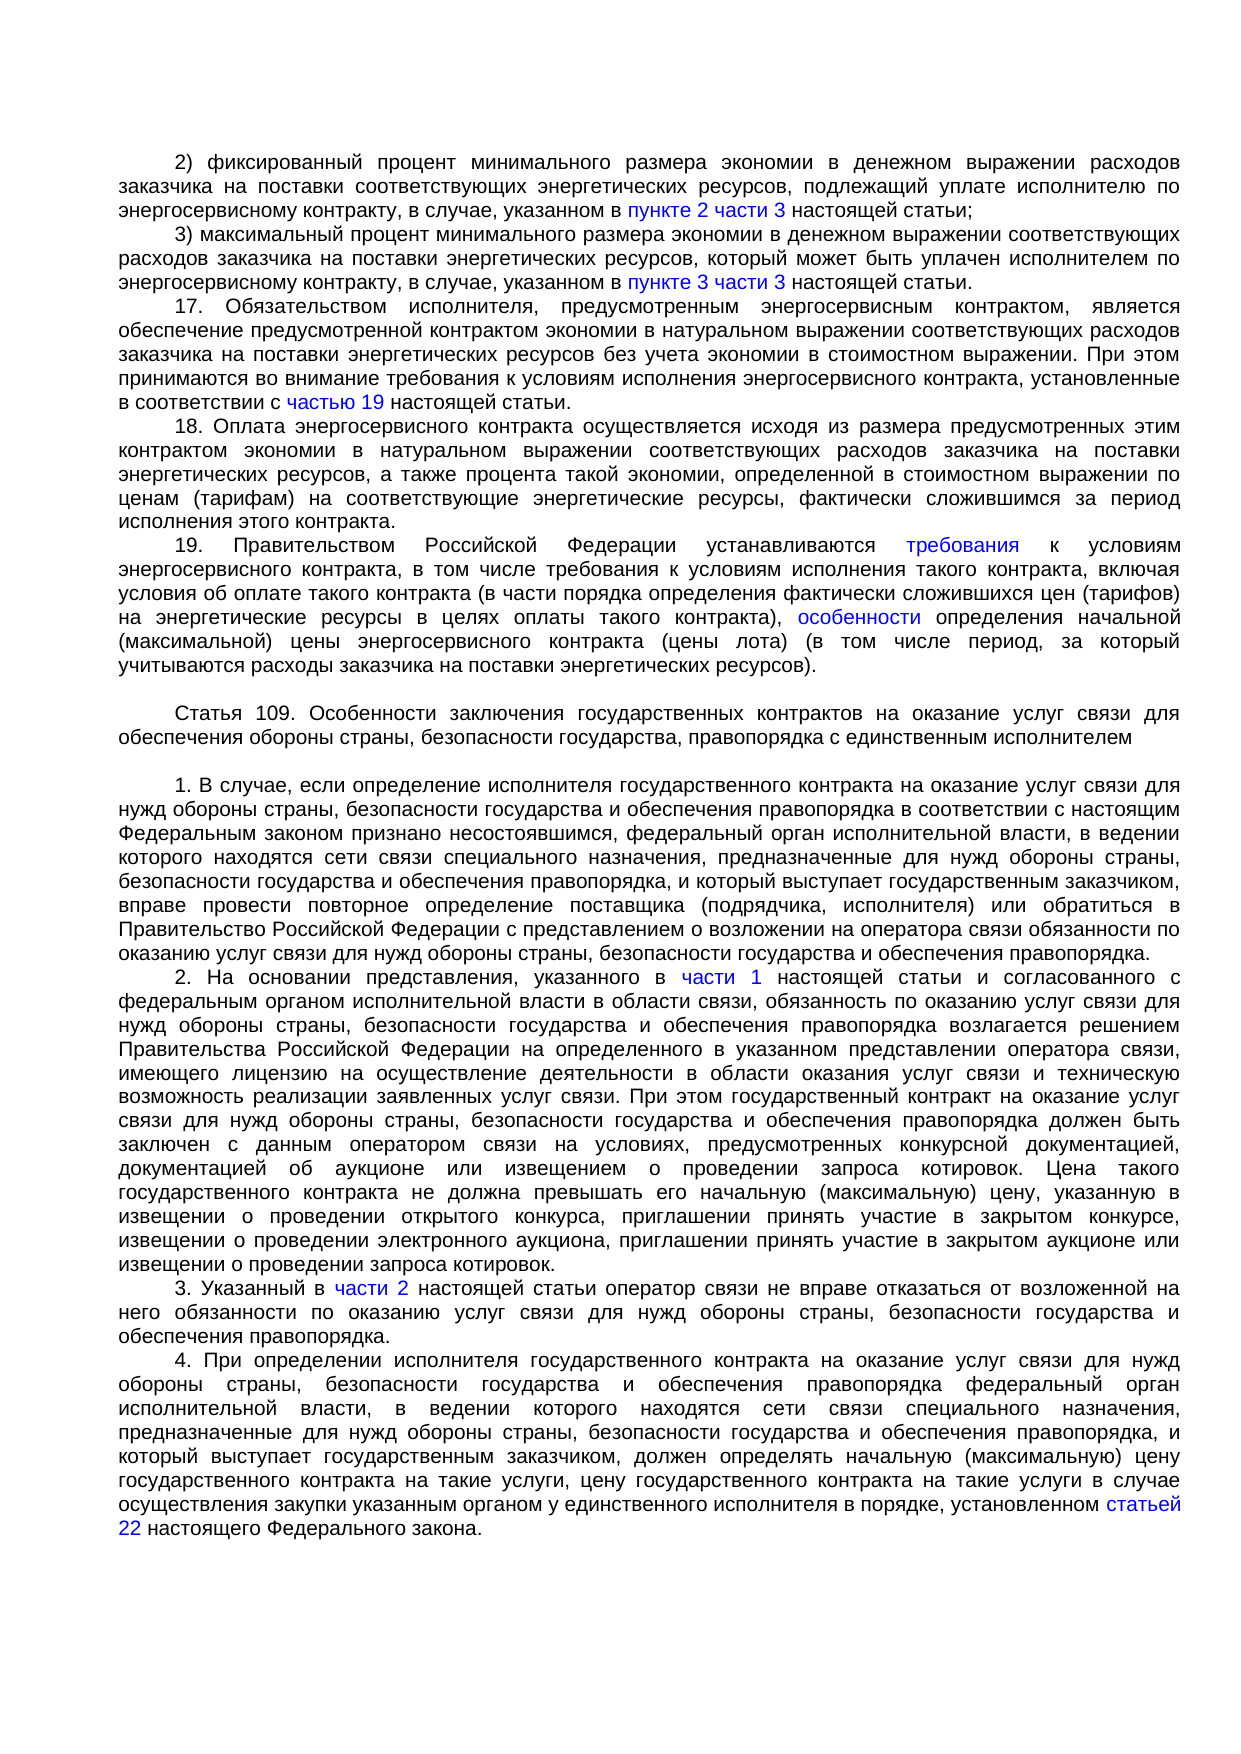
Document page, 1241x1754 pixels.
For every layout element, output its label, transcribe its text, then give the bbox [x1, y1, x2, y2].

text 2. На основании представления, указанного в части 1 настоящей статьи и согласованного с федеральным органом исполнительной власти в области связи, обязанность по оказанию услуг связи для нужд обороны страны, безопасности государства и обеспечения правопорядка возлагается решением Правительства Российской Федерации на определенного в указанном представлении оператора связи, имеющего лицензию на осуществление деятельности в области оказания услуг связи и техническую возможность реализации заявленных услуг связи. При этом государственный контракт на оказание услуг связи для нужд обороны страны, безопасности государства и обеспечения правопорядка должен быть заключен с данным оператором связи на условиях, предусмотренных конкурсной документацией, документацией об аукционе или извещением о проведении запроса котировок. Цена такого государственного контракта не должна превышать его начальную (максимальную) цену, указанную в извещении о проведении открытого конкурса, приглашении принять участие в закрытом конкурсе, извещении о проведении электронного аукциона, приглашении принять участие в закрытом аукционе или извещении о проведении запроса котировок. [118, 964, 1181, 1276]
text 3. Указанный в части 2 настоящей статьи оператор связи не вправе отказаться от возложенной на него обязанности по оказанию услуг связи для нужд обороны страны, безопасности государства и обеспечения правопорядка. [118, 1276, 1181, 1348]
text 2) фиксированный процент минимального размера экономии в денежном выражении расходов заказчика на поставки соответствующих энергетических ресурсов, подлежащий уплате исполнителю по энергосервисному контракту, в случае, указанном в пункте 2 части 3 настоящей статьи; [118, 150, 1181, 222]
text 3) максимальный процент минимального размера экономии в денежном выражении соответствующих расходов заказчика на поставки энергетических ресурсов, который может быть уплачен исполнителем по энергосервисному контракту, в случае, указанном в пункте 3 части 3 настоящей статьи. [118, 222, 1181, 294]
text Статья 109. Особенности заключения государственных контрактов на оказание услуг связи для обеспечения обороны страны, безопасности государства, правопорядка с единственным исполнителем [118, 701, 1181, 749]
text 17. Обязательством исполнителя, предусмотренным энергосервисным контрактом, является обеспечение предусмотренной контрактом экономии в натуральном выражении соответствующих расходов заказчика на поставки энергетических ресурсов без учета экономии в стоимостном выражении. При этом принимаются во внимание требования к условиям исполнения энергосервисного контракта, установленные в соответствии с частью 19 настоящей статьи. [118, 294, 1181, 413]
text 18. Оплата энергосервисного контракта осуществляется исходя из размера предусмотренных этим контрактом экономии в натуральном выражении соответствующих расходов заказчика на поставки энергетических ресурсов, а также процента такой экономии, определенной в стоимостном выражении по ценам (тарифам) на соответствующие энергетические ресурсы, фактически сложившимся за период исполнения этого контракта. [118, 413, 1181, 533]
text 4. При определении исполнителя государственного контракта на оказание услуг связи для нужд обороны страны, безопасности государства и обеспечения правопорядка федеральный орган исполнительной власти, в ведении которого находятся сети связи специального назначения, предназначенные для нужд обороны страны, безопасности государства и обеспечения правопорядка, и который выступает государственным заказчиком, должен определять начальную (максимальную) цену государственного контракта на такие услуги, цену государственного контракта на такие услуги в случае осуществления закупки указанным органом у единственного исполнителя в порядке, установленном статьей 22 настоящего Федерального закона. [118, 1348, 1181, 1539]
text 19. Правительством Российской Федерации устанавливаются требования к условиям энергосервисного контракта, в том числе требования к условиям исполнения такого контракта, включая условия об оплате такого контракта (в части порядка определения фактически сложившихся цен (тарифов) на энергетические ресурсы в целях оплаты такого контракта), особенности определения начальной (максимальной) цены энергосервисного контракта (цены лота) (в том числе период, за который учитываются расходы заказчика на поставки энергетических ресурсов). [118, 533, 1181, 677]
text 1. В случае, если определение исполнителя государственного контракта на оказание услуг связи для нужд обороны страны, безопасности государства и обеспечения правопорядка в соответствии с настоящим Федеральным законом признано несостоявшимся, федеральный орган исполнительной власти, в ведении которого находятся сети связи специального назначения, предназначенные для нужд обороны страны, безопасности государства и обеспечения правопорядка, и который выступает государственным заказчиком, вправе провести повторное определение поставщика (подрядчика, исполнителя) или обратиться в Правительство Российской Федерации с представлением о возложении на оператора связи обязанности по оказанию услуг связи для нужд обороны страны, безопасности государства и обеспечения правопорядка. [118, 773, 1181, 964]
